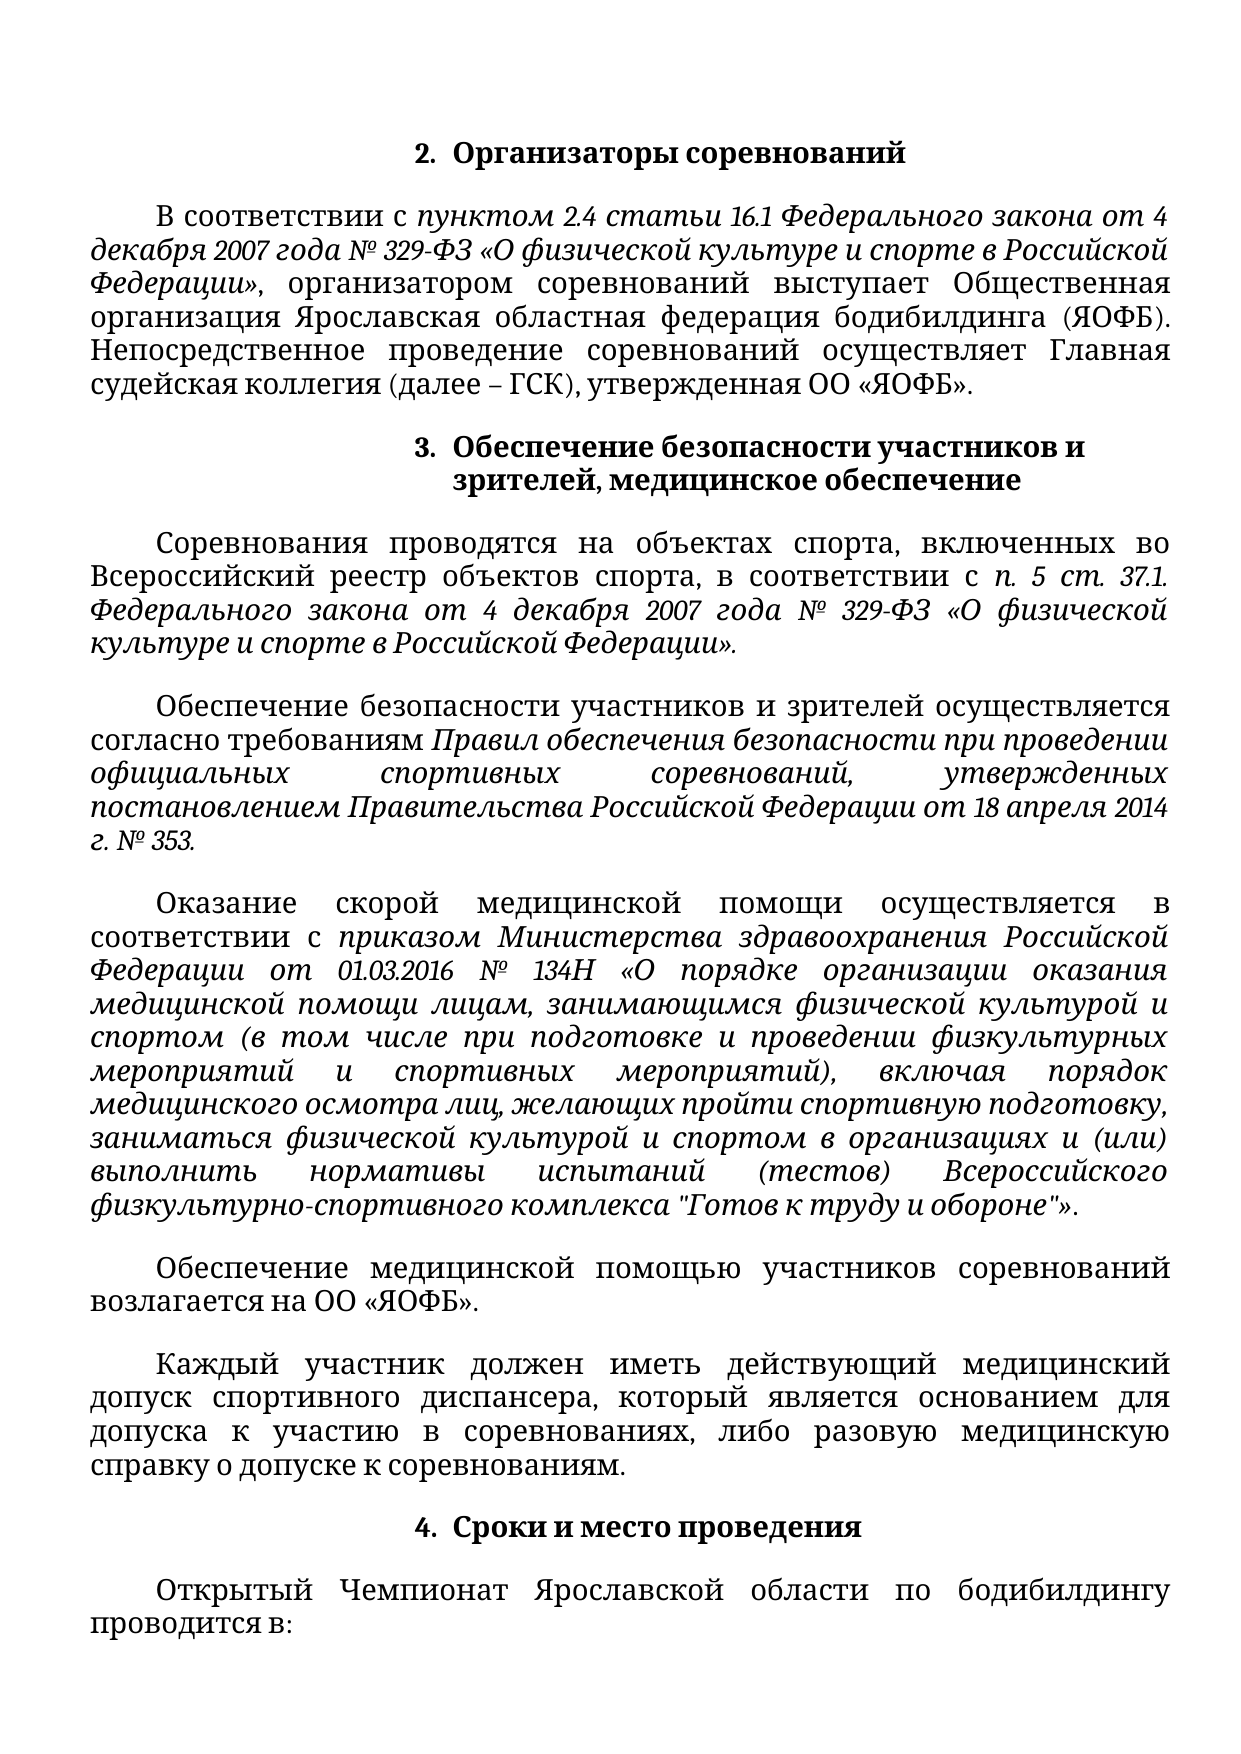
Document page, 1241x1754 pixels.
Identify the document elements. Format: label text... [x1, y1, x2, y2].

list Организаторы соревнований [414, 138, 1171, 171]
text Обеспечение медицинской помощью участников соревнований возлагается на ОО «ЯОФБ». [90, 1252, 1171, 1319]
text В соответствии с пунктом 2.4 статьи 16.1 Федерального закона от 4 декабря 2007 года № 329-ФЗ «О физической культуре и спорте в Российской Федерации», организатором соревнований выступает Общественная организация Ярославская областная федерация бодибилдинга (ЯОФБ). Непосредственное проведение соревнований осуществляет Главная судейская коллегия (далее – ГСК), утвержденная ОО «ЯОФБ». [90, 200, 1171, 402]
text Каждый участник должен иметь действующий медицинский допуск спортивного диспансера, который является основанием для допуска к участию в соревнованиях, либо разовую медицинскую справку о допуске к соревнованиям. [90, 1348, 1171, 1482]
text Соревнования проводятся на объектах спорта, включенных во Всероссийский реестр объектов спорта, в соответствии с п. 5 ст. 37.1. Федерального закона от 4 декабря 2007 года № 329-ФЗ «О физической культуре и спорте в Российской Федерации». [90, 527, 1171, 661]
list Сроки и место проведения [414, 1511, 1171, 1545]
text Обеспечение безопасности участников и зрителей осуществляется согласно требованиям Правил обеспечения безопасности при проведении официальных спортивных соревнований, утвержденных постановлением Правительства Российской Федерации от 18 апреля 2014 г. № 353. [90, 690, 1171, 858]
list Обеспечение безопасности участников и зрителей, медицинское обеспечение [414, 431, 1171, 498]
text Открытый Чемпионат Ярославской области по бодибилдингу проводится в: [90, 1574, 1171, 1641]
text Оказание скорой медицинской помощи осуществляется в соответствии с приказом Министерства здравоохранения Российской Федерации от 01.03.2016 № 134Н «О порядке организации оказания медицинской помощи лицам, занимающимся физической культурой и спортом (в том числе при подготовке и проведении физкультурных мероприятий и спортивных мероприятий), включая порядок медицинского осмотра лиц, желающих пройти спортивную подготовку, заниматься физической культурой и спортом в организациях и (или) выполнить нормативы испытаний (тестов) Всероссийского физкультурно-спортивного комплекса "Готов к труду и обороне"». [90, 887, 1171, 1223]
